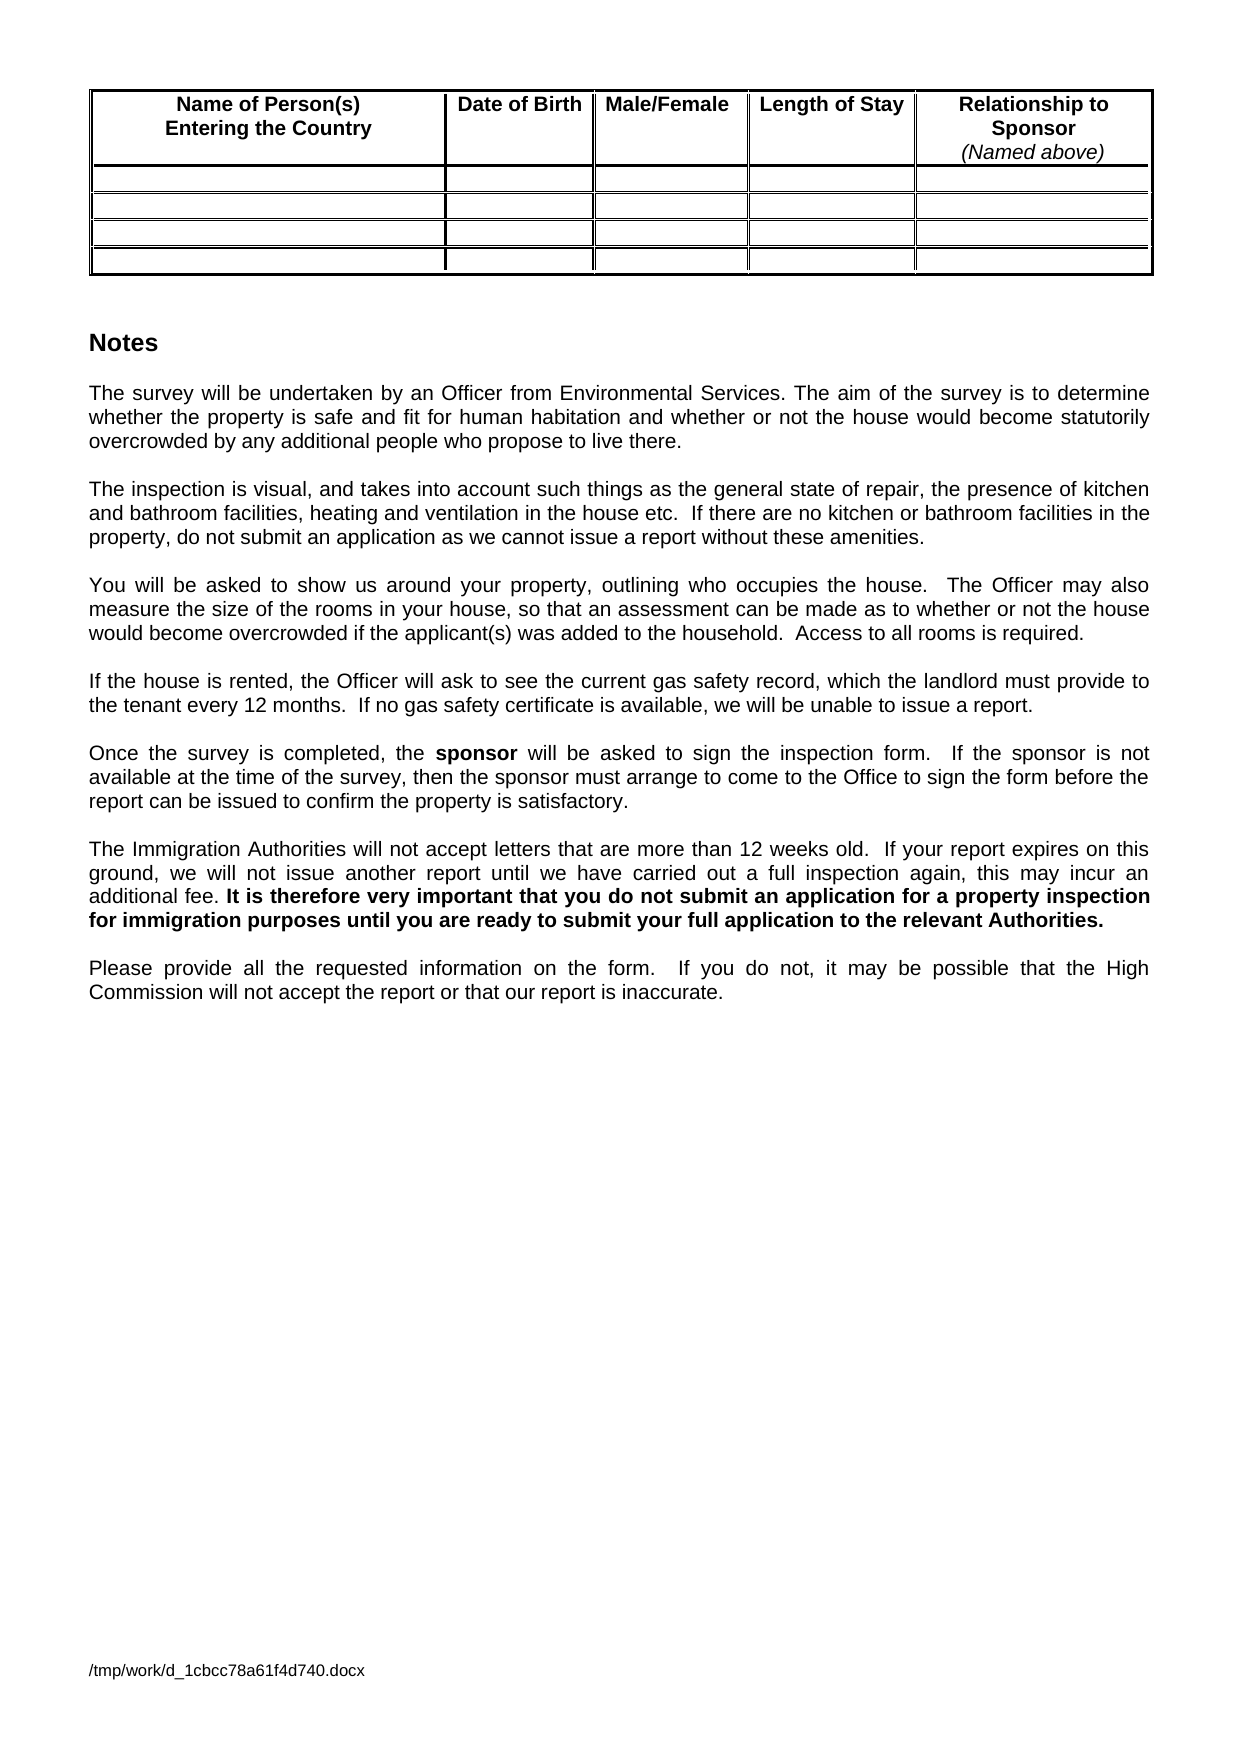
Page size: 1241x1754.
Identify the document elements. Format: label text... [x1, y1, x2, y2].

table_cell [447, 167, 592, 191]
table_header Name of Person(s) Entering the Country [93, 92, 446, 164]
text The Immigration Authorities will not accept letters that are more than 12 weeks old. If your report expires on this ground, we will not issue another report until we have carried out a full inspection again, this may incur an additional fee. It is therefore very important that you do not submit an application for a property inspection for immigration purposes until you are ready to submit your full application to the relevant Authorities. [89, 836, 1152, 932]
table_cell [750, 194, 914, 218]
table_header Date of Birth [446, 92, 594, 164]
table_cell [93, 164, 444, 191]
table_cell [915, 245, 1152, 272]
table_cell [917, 164, 1151, 191]
table_cell [750, 221, 914, 245]
table_header Length of Stay [748, 91, 915, 164]
table_cell [917, 218, 1151, 245]
text The inspection is visual, and takes into account such things as the general state of repair, the presence of kitchen and bathroom facilities, heating and ventilation in the house etc. If there are no kitchen or bathroom facilities in the property, do not submit an application as we cannot issue a report without these amenities. [89, 477, 1152, 549]
table_cell [750, 167, 914, 191]
table_cell [446, 249, 594, 272]
table_header Relationship to Sponsor (Named above) [915, 90, 1151, 164]
table_cell [93, 218, 445, 245]
text You will be asked to show us around your property, outlining who occupies the house. The Officer may also measure the size of the rooms in your house, so that an assessment can be made as to whether or not the house would become overcrowded if the applicant(s) was added to the household. Access to all rooms is required. [89, 573, 1152, 645]
table_header Male/Female [594, 91, 748, 164]
table_cell [447, 194, 592, 218]
table_cell [93, 191, 445, 218]
text Notes [89, 328, 1152, 357]
table_cell [596, 194, 747, 218]
text If the house is rented, the Officer will ask to see the current gas safety record, which the landlord must provide to the tenant every 12 months. If no gas safety certificate is available, we will be unable to issue a report. [89, 669, 1152, 717]
table_cell [596, 221, 747, 245]
table_cell [447, 221, 592, 245]
text Please provide all the requested information on the form. If you do not, it may be possible that the High Commission will not accept the report or that our report is inaccurate. [89, 956, 1152, 1004]
text Once the survey is completed, the sponsor will be asked to sign the inspection form. If the sponsor is not available at the time of the survey, then the sponsor must arrange to come to the Office to sign the form before the report can be issued to confirm the property is satisfactory. [89, 741, 1152, 812]
table_cell [748, 248, 915, 272]
table_cell [917, 191, 1151, 218]
text The survey will be undertaken by an Officer from Environmental Services. The aim of the survey is to determine whether the property is safe and fit for human habitation and whether or not the house would become statutorily overcrowded by any additional people who propose to live there. [89, 381, 1152, 453]
table_cell [91, 245, 446, 272]
table_cell [596, 167, 747, 191]
table_cell [594, 248, 748, 272]
